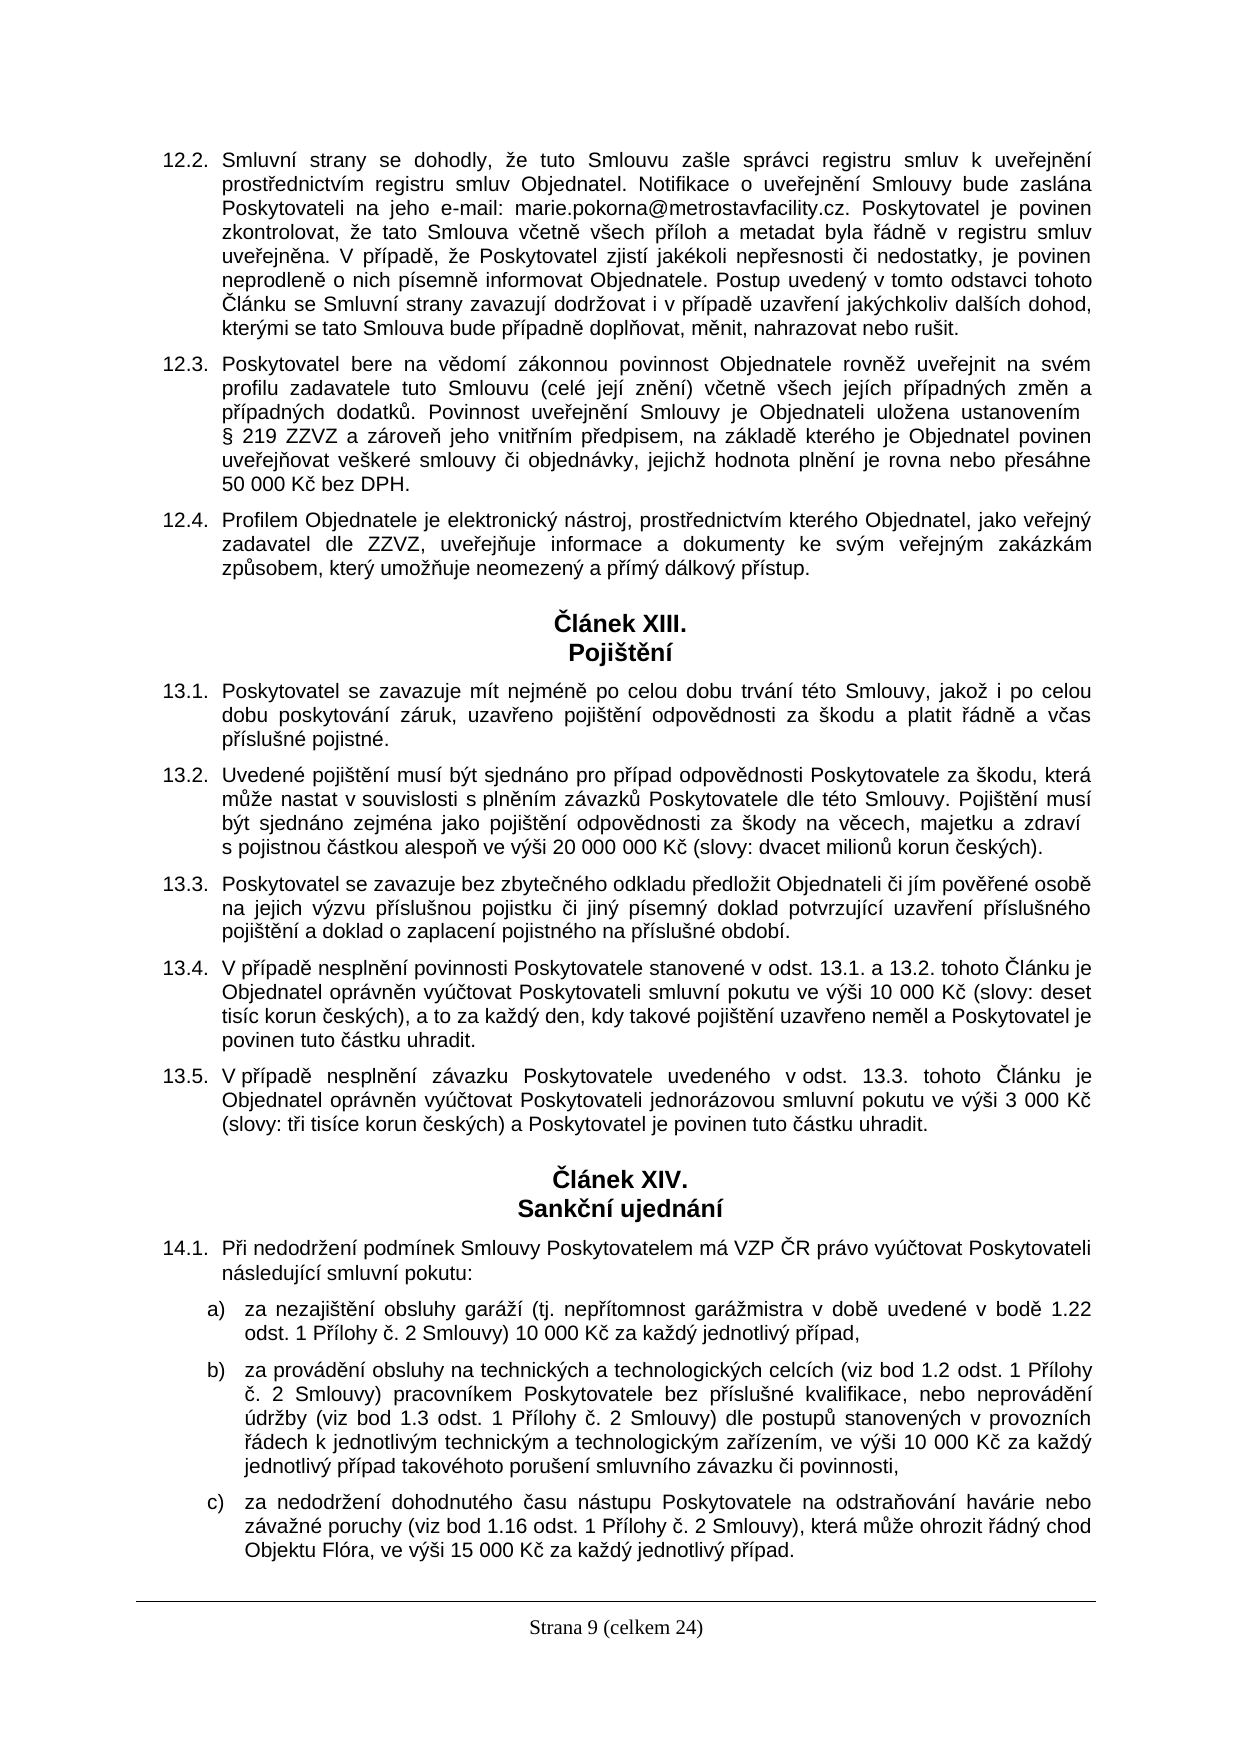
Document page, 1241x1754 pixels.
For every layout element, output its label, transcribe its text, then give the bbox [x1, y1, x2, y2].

list Uvedené pojištění musí být sjednáno pro případ odpovědnosti Poskytovatele za škodu, která může nastat v souvislosti s plněním závazků Poskytovatele dle této Smlouvy. Pojištění musí být sjednáno zejména jako pojištění odpovědnosti za škody na věcech, majetku a zdraví s pojistnou částkou alespoň ve výši 20 000 000 Kč (slovy: dvacet milionů korun českých). [162, 763, 1092, 859]
list Profilem Objednatele je elektronický nástroj, prostřednictvím kterého Objednatel, jako veřejný zadavatel dle ZZVZ, uveřejňuje informace a dokumenty ke svým veřejným zakázkám způsobem, který umožňuje neomezený a přímý dálkový přístup. [162, 508, 1092, 580]
subtitle za provádění obsluhy na technických a technologických celcích (viz bod 1.2 odst. 1 Přílohy č. 2 Smlouvy) pracovníkem Poskytovatele bez příslušné kvalifikace, nebo neprovádění údržby (viz bod 1.3 odst. 1 Přílohy č. 2 Smlouvy) dle postupů stanovených v provozních řádech k jednotlivým technickým a technologickým zařízením, ve výši 10 000 Kč za každý jednotlivý případ takovéhoto porušení smluvního závazku či povinnosti, [207, 1358, 1092, 1477]
subtitle Článek XIV. [148, 1165, 1092, 1193]
list V případě nesplnění závazku Poskytovatele uvedeného v odst. 13.3. tohoto Článku je Objednatel oprávněn vyúčtovat Poskytovateli jednorázovou smluvní pokutu ve výši 3 000 Kč (slovy: tři tisíce korun českých) a Poskytovatel je povinen tuto částku uhradit. [162, 1064, 1092, 1136]
list Poskytovatel bere na vědomí zákonnou povinnost Objednatele rovněž uveřejnit na svém profilu zadavatele tuto Smlouvu (celé její znění) včetně všech jejích případných změn a případných dodatků. Povinnost uveřejnění Smlouvy je Objednateli uložena ustanovením § 219 ZZVZ a zároveň jeho vnitřním předpisem, na základě kterého je Objednatel povinen uveřejňovat veškeré smlouvy či objednávky, jejichž hodnota plnění je rovna nebo přesáhne 50 000 Kč bez DPH. [162, 352, 1092, 496]
subtitle 14.1. Při nedodržení podmínek Smlouvy Poskytovatelem má VZP ČR právo vyúčtovat Poskytovateli následující smluvní pokutu: [162, 1235, 1092, 1285]
text Pojištění [148, 637, 1092, 666]
text Článek XIII. [148, 609, 1092, 637]
list Smluvní strany se dohodly, že tuto Smlouvu zašle správci registru smluv k uveřejnění prostřednictvím registru smluv Objednatel. Notifikace o uveřejnění Smlouvy bude zaslána Poskytovateli na jeho e-mail: marie.pokorna@metrostavfacility.cz. Poskytovatel je povinen zkontrolovat, že tato Smlouva včetně všech příloh a metadat byla řádně v registru smluv uveřejněna. V případě, že Poskytovatel zjistí jakékoli nepřesnosti či nedostatky, je povinen neprodleně o nich písemně informovat Objednatele. Postup uvedený v tomto odstavci tohoto Článku se Smluvní strany zavazují dodržovat i v případě uzavření jakýchkoliv dalších dohod, kterými se tato Smlouva bude případně doplňovat, měnit, nahrazovat nebo rušit. [162, 148, 1092, 339]
list za nedodržení dohodnutého času nástupu Poskytovatele na odstraňování havárie nebo závažné poruchy (viz bod 1.16 odst. 1 Přílohy č. 2 Smlouvy), která může ohrozit řádný chod Objektu Flóra, ve výši 15 000 Kč za každý jednotlivý případ. [207, 1490, 1092, 1562]
subtitle za nezajištění obsluhy garáží (tj. nepřítomnost garážmistra v době uvedené v bodě 1.22 odst. 1 Přílohy č. 2 Smlouvy) 10 000 Kč za každý jednotlivý případ, [207, 1297, 1092, 1345]
subtitle Sankční ujednání [148, 1193, 1092, 1222]
list V případě nesplnění povinnosti Poskytovatele stanovené v odst. 13.1. a 13.2. tohoto Článku je Objednatel oprávněn vyúčtovat Poskytovateli smluvní pokutu ve výši 10 000 Kč (slovy: deset tisíc korun českých), a to za každý den, kdy takové pojištění uzavřeno neměl a Poskytovatel je povinen tuto částku uhradit. [162, 956, 1092, 1052]
list Poskytovatel se zavazuje mít nejméně po celou dobu trvání této Smlouvy, jakož i po celou dobu poskytování záruk, uzavřeno pojištění odpovědnosti za škodu a platit řádně a včas příslušné pojistné. [162, 679, 1092, 751]
list Poskytovatel se zavazuje bez zbytečného odkladu předložit Objednateli či jím pověřené osobě na jejich výzvu příslušnou pojistku či jiný písemný doklad potvrzující uzavření příslušného pojištění a doklad o zaplacení pojistného na příslušné období. [162, 871, 1092, 943]
